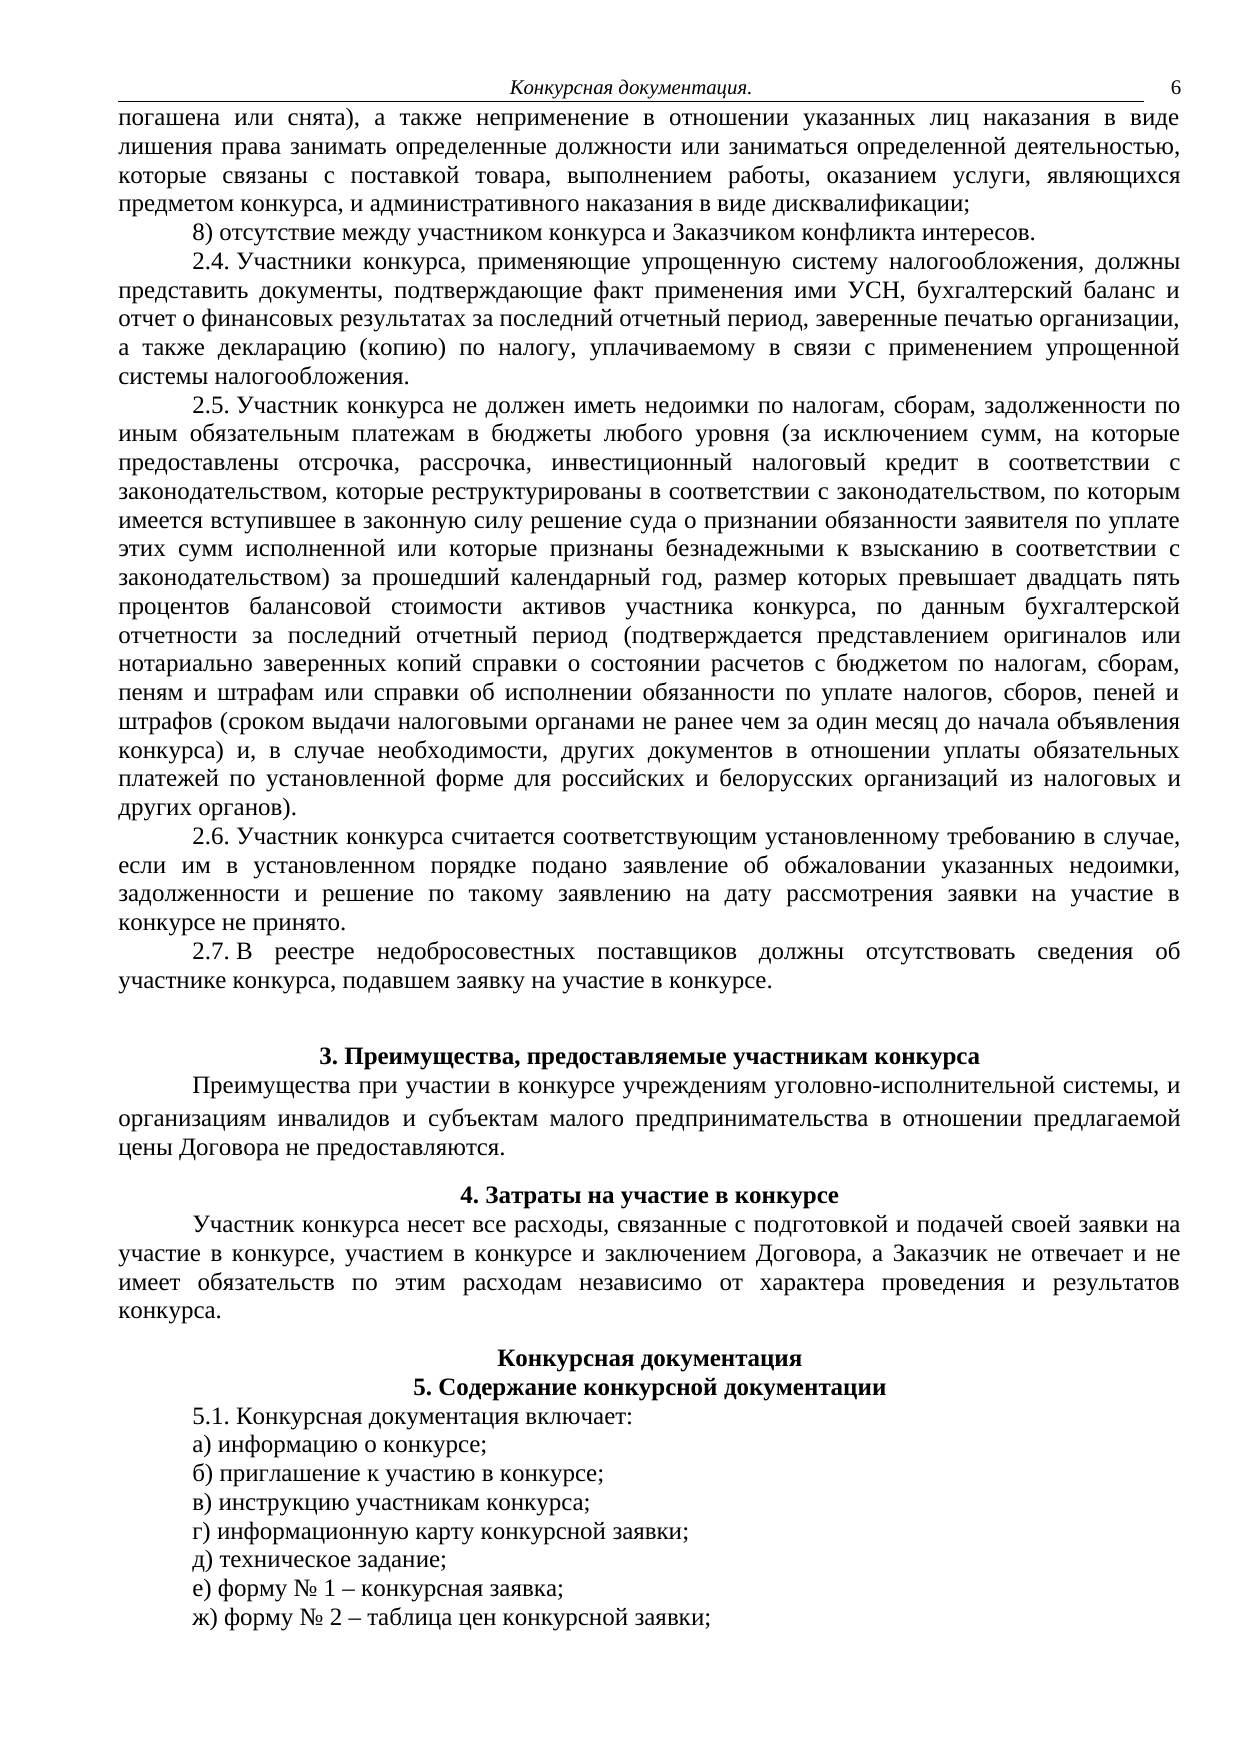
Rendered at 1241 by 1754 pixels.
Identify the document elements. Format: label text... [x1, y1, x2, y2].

text д) техническое задание; [118, 1544, 1181, 1573]
text Преимущества при участии в конкурсе учреждениям уголовно-исполнительной системы, и организациям инвалидов и субъектам малого предпринимательства в отношении предлагаемой цены Договора не предоставляются. [118, 1070, 1181, 1161]
text ж) форму № 2 – таблица цен конкурсной заявки; [118, 1602, 1181, 1631]
text г) информационную карту конкурсной заявки; [118, 1516, 1181, 1544]
text б) приглашение к участию в конкурсе; [118, 1458, 1181, 1487]
text е) форму № 1 – конкурсная заявка; [118, 1573, 1181, 1602]
text 5. Содержание конкурсной документации [118, 1372, 1181, 1401]
text 8) отсутствие между участником конкурса и Заказчиком конфликта интересов. [118, 217, 1181, 246]
text 5.1. Конкурсная документация включает: [118, 1401, 1181, 1429]
text Конкурсная документация [118, 1343, 1181, 1372]
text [118, 102, 1181, 217]
text 2.6. Участник конкурса считается соответствующим установленному требованию в случае, если им в установленном порядке подано заявление об обжаловании указанных недоимки, задолженности и решение по такому заявлению на дату рассмотрения заявки на участие в конкурсе не принято. [118, 821, 1181, 936]
text 2.7. В реестре недобросовестных поставщиков должны отсутствовать сведения об участнике конкурса, подавшем заявку на участие в конкурсе. [118, 936, 1181, 993]
text а) информацию о конкурсе; [118, 1429, 1181, 1458]
text 2.5. Участник конкурса не должен иметь недоимки по налогам, сборам, задолженности по иным обязательным платежам в бюджеты любого уровня (за исключением сумм, на которые предоставлены отсрочка, рассрочка, инвестиционный налоговый кредит в соответствии с законодательством, которые реструктурированы в соответствии с законодательством, по которым имеется вступившее в законную силу решение суда о признании обязанности заявителя по уплате этих сумм исполненной или которые признаны безнадежными к взысканию в соответствии с законодательством) за прошедший календарный год, размер которых превышает двадцать пять процентов балансовой стоимости активов участника конкурса, по данным бухгалтерской отчетности за последний отчетный период (подтверждается представлением оригиналов или нотариально заверенных копий справки о состоянии расчетов с бюджетом по налогам, сборам, пеням и штрафам или справки об исполнении обязанности по уплате налогов, сборов, пеней и штрафов (сроком выдачи налоговыми органами не ранее чем за один месяц до начала объявления конкурса) и, в случае необходимости, других документов в отношении уплаты обязательных платежей по установленной форме для российских и белорусских организаций из налоговых и других органов). [118, 390, 1181, 821]
text 3. Преимущества, предоставляемые участникам конкурса [118, 1041, 1181, 1070]
text Участник конкурса несет все расходы, связанные с подготовкой и подачей своей заявки на участие в конкурсе, участием в конкурсе и заключением Договора, а Заказчик не отвечает и не имеет обязательств по этим расходам независимо от характера проведения и результатов конкурса. [118, 1209, 1181, 1324]
text 2.4. Участники конкурса, применяющие упрощенную систему налогообложения, должны представить документы, подтверждающие факт применения ими УСН, бухгалтерский баланс и отчет о финансовых результатах за последний отчетный период, заверенные печатью организации, а также декларацию (копию) по налогу, уплачиваемому в связи с применением упрощенной системы налогообложения. [118, 246, 1181, 390]
text 4. Затраты на участие в конкурсе [118, 1180, 1181, 1209]
text в) инструкцию участникам конкурса; [118, 1487, 1181, 1516]
